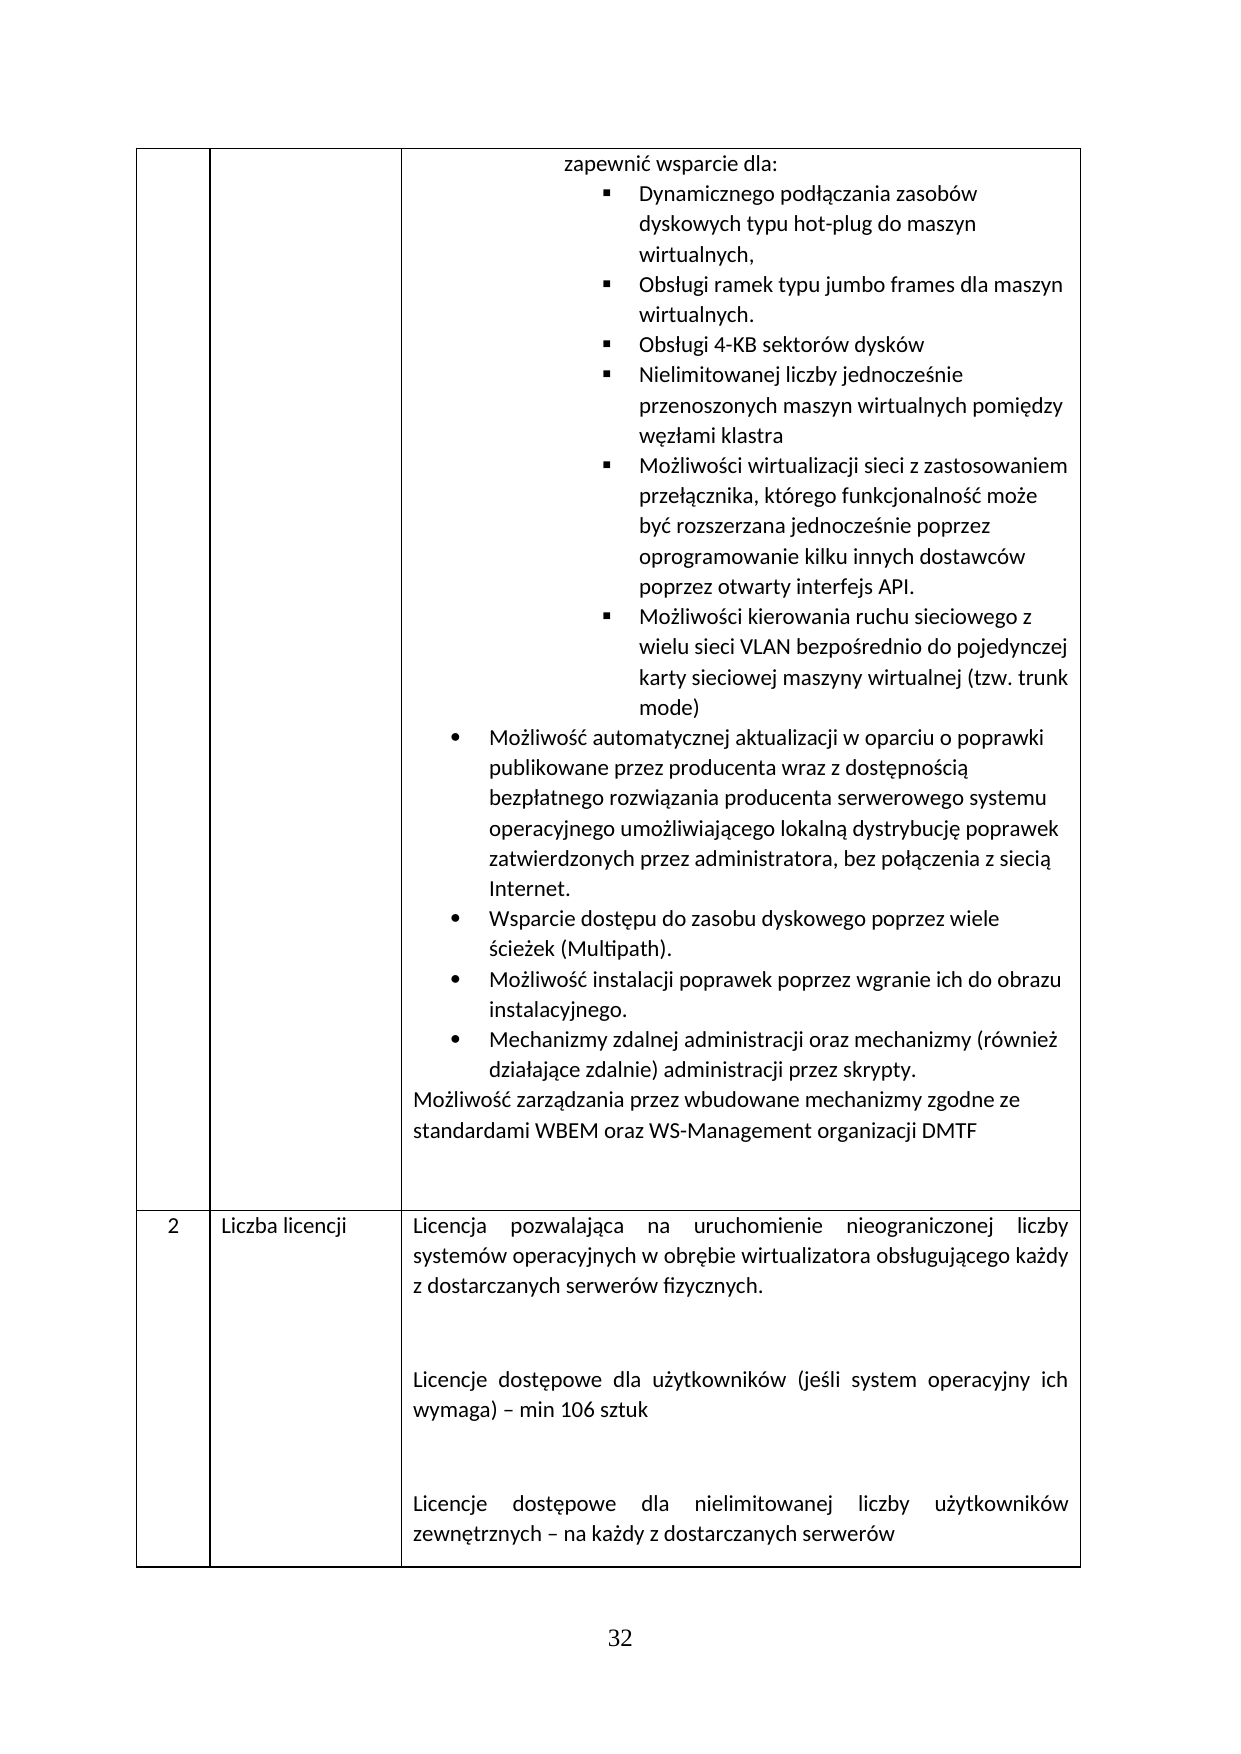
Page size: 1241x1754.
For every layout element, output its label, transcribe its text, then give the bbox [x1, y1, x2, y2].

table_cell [402, 149, 1080, 1209]
table_cell 2 [137, 1211, 209, 1566]
table_cell 1 [137, 149, 209, 1209]
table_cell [211, 149, 401, 1209]
table_cell Liczba licencji [211, 1211, 401, 1566]
table_cell Licencja pozwalająca na uruchomienie nieograniczonej liczby systemów operacyjnych w obrębie wirtualizatora obsługującego każdy z dostarczanych serwerów fizycznych. Licencje dostępowe dla użytkowników (jeśli system operacyjny ich wymaga) – min 106 sztuk Licencje dostępowe dla nielimitowanej liczby użytkowników zewnętrznych – na każdy z dostarczanych serwerów [402, 1211, 1080, 1566]
